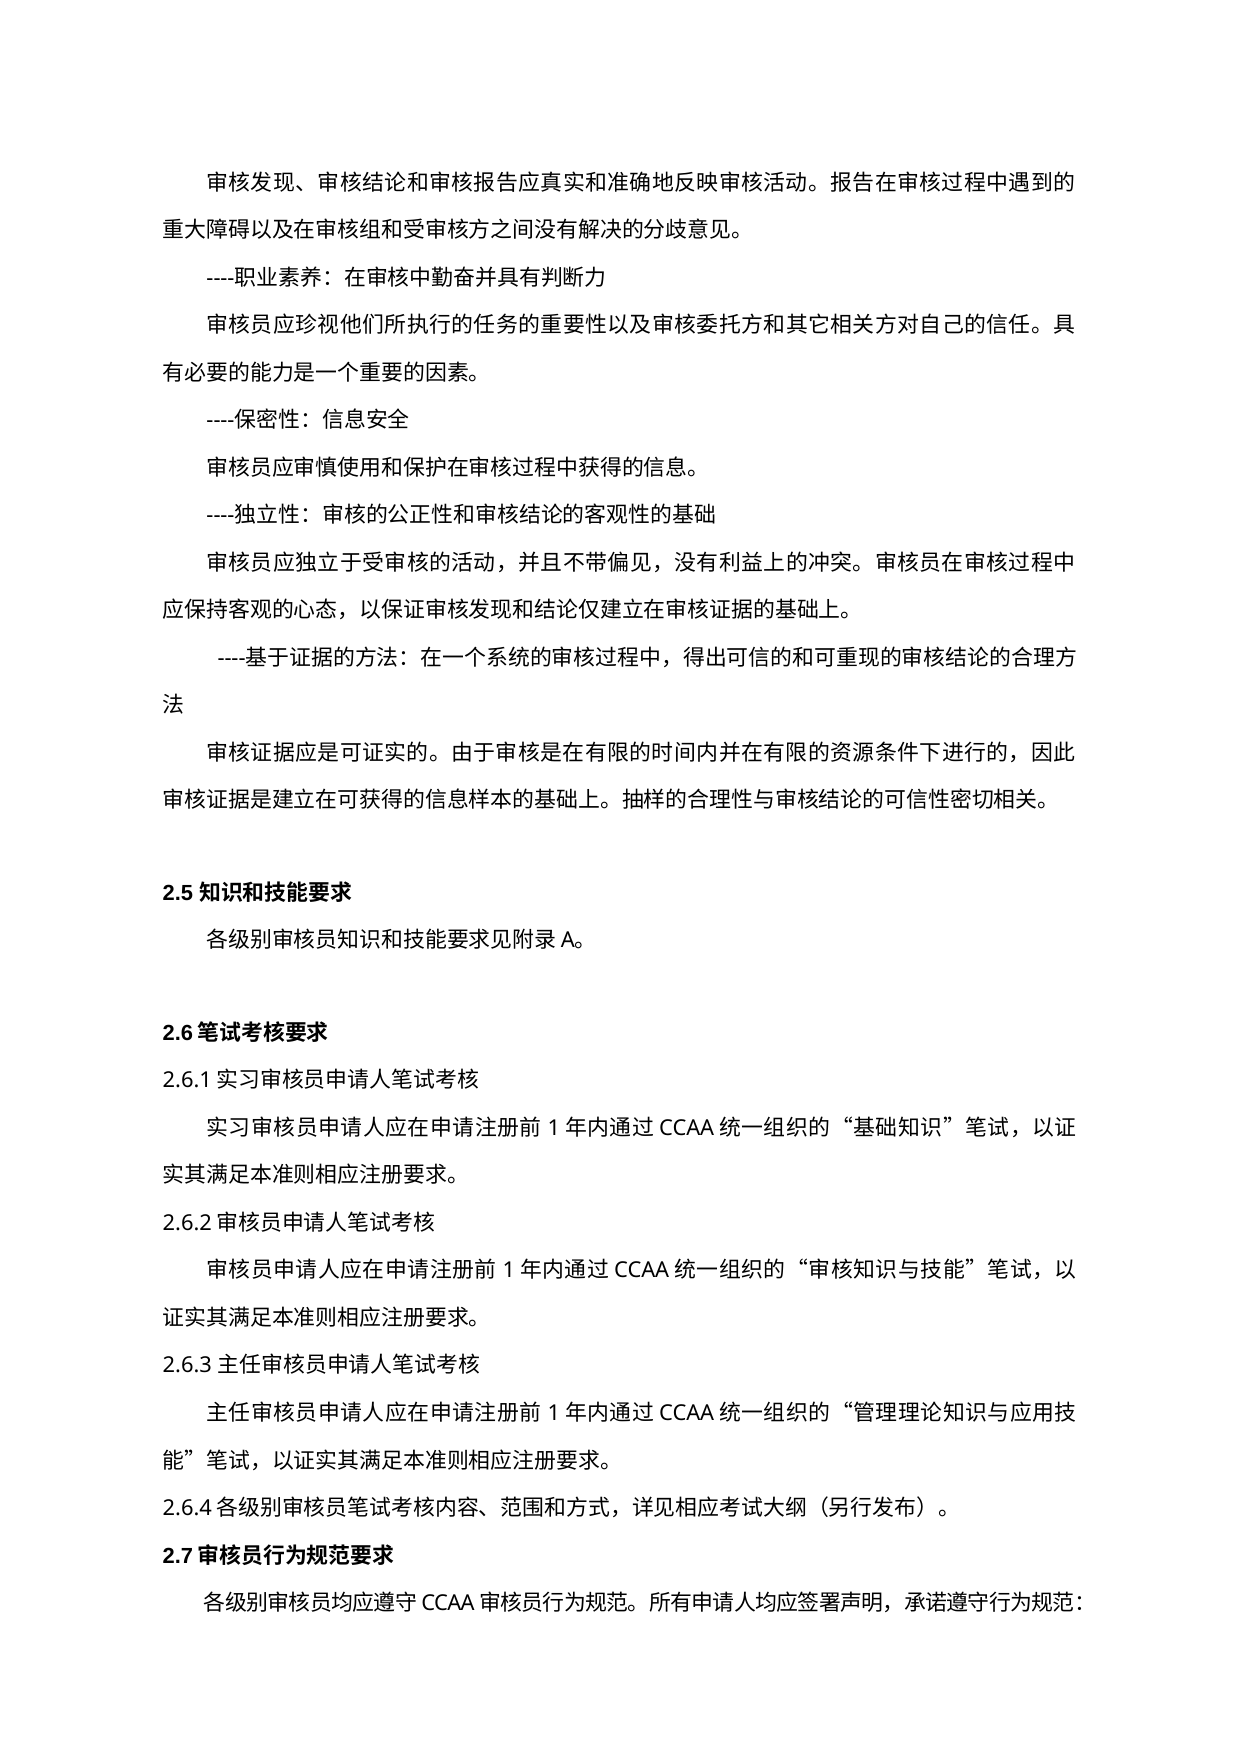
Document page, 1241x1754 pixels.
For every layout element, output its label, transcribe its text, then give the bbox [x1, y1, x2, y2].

text 审核员应珍视他们所执行的任务的重要性以及审核委托方和其它相关方对自己的信任。具有必要的能力是一个重要的因素。 [162, 307, 1078, 386]
text ----职业素养：在审核中勤奋并具有判断力 [206, 259, 1078, 291]
subtitle 2.6笔试考核要求 [162, 1014, 1078, 1046]
text 审核员申请人应在申请注册前1年内通过CCAA统一组织的“审核知识与技能”笔试，以证实其满足本准则相应注册要求。 [162, 1252, 1078, 1332]
text 2.6.3 主任审核员申请人笔试考核 [162, 1347, 1078, 1379]
text 审核员应独立于受审核的活动，并且不带偏见，没有利益上的冲突。审核员在审核过程中应保持客观的心态，以保证审核发现和结论仅建立在审核证据的基础上。 [162, 545, 1078, 624]
text ----独立性：审核的公正性和审核结论的客观性的基础 [206, 497, 1078, 529]
text 实习审核员申请人应在申请注册前1年内通过CCAA统一组织的“基础知识”笔试，以证实其满足本准则相应注册要求。 [162, 1109, 1078, 1189]
text 2.6.1实习审核员申请人笔试考核 [162, 1062, 1078, 1094]
text 审核证据应是可证实的。由于审核是在有限的时间内并在有限的资源条件下进行的，因此审核证据是建立在可获得的信息样本的基础上。抽样的合理性与审核结论的可信性密切相关。 [162, 735, 1078, 814]
text 审核发现、审核结论和审核报告应真实和准确地反映审核活动。报告在审核过程中遇到的重大障碍以及在审核组和受审核方之间没有解决的分歧意见。 [162, 164, 1078, 244]
text 2.6.4各级别审核员笔试考核内容、范围和方式，详见相应考试大纲（另行发布）。 [162, 1490, 1078, 1522]
subtitle 2.5 知识和技能要求 [162, 875, 1078, 906]
text 各级别审核员均应遵守CCAA审核员行为规范。所有申请人均应签署声明，承诺遵守行为规范： [162, 1585, 1078, 1617]
text 各级别审核员知识和技能要求见附录A。 [162, 922, 1078, 954]
text ----基于证据的方法：在一个系统的审核过程中，得出可信的和可重现的审核结论的合理方法 [162, 640, 1078, 719]
text ----保密性：信息安全 [162, 402, 1078, 434]
subtitle 2.7审核员行为规范要求 [162, 1538, 1078, 1569]
text 审核员应审慎使用和保护在审核过程中获得的信息。 [206, 450, 1078, 481]
text 主任审核员申请人应在申请注册前1年内通过CCAA统一组织的“管理理论知识与应用技能”笔试，以证实其满足本准则相应注册要求。 [162, 1395, 1078, 1474]
text 2.6.2审核员申请人笔试考核 [162, 1205, 1078, 1236]
